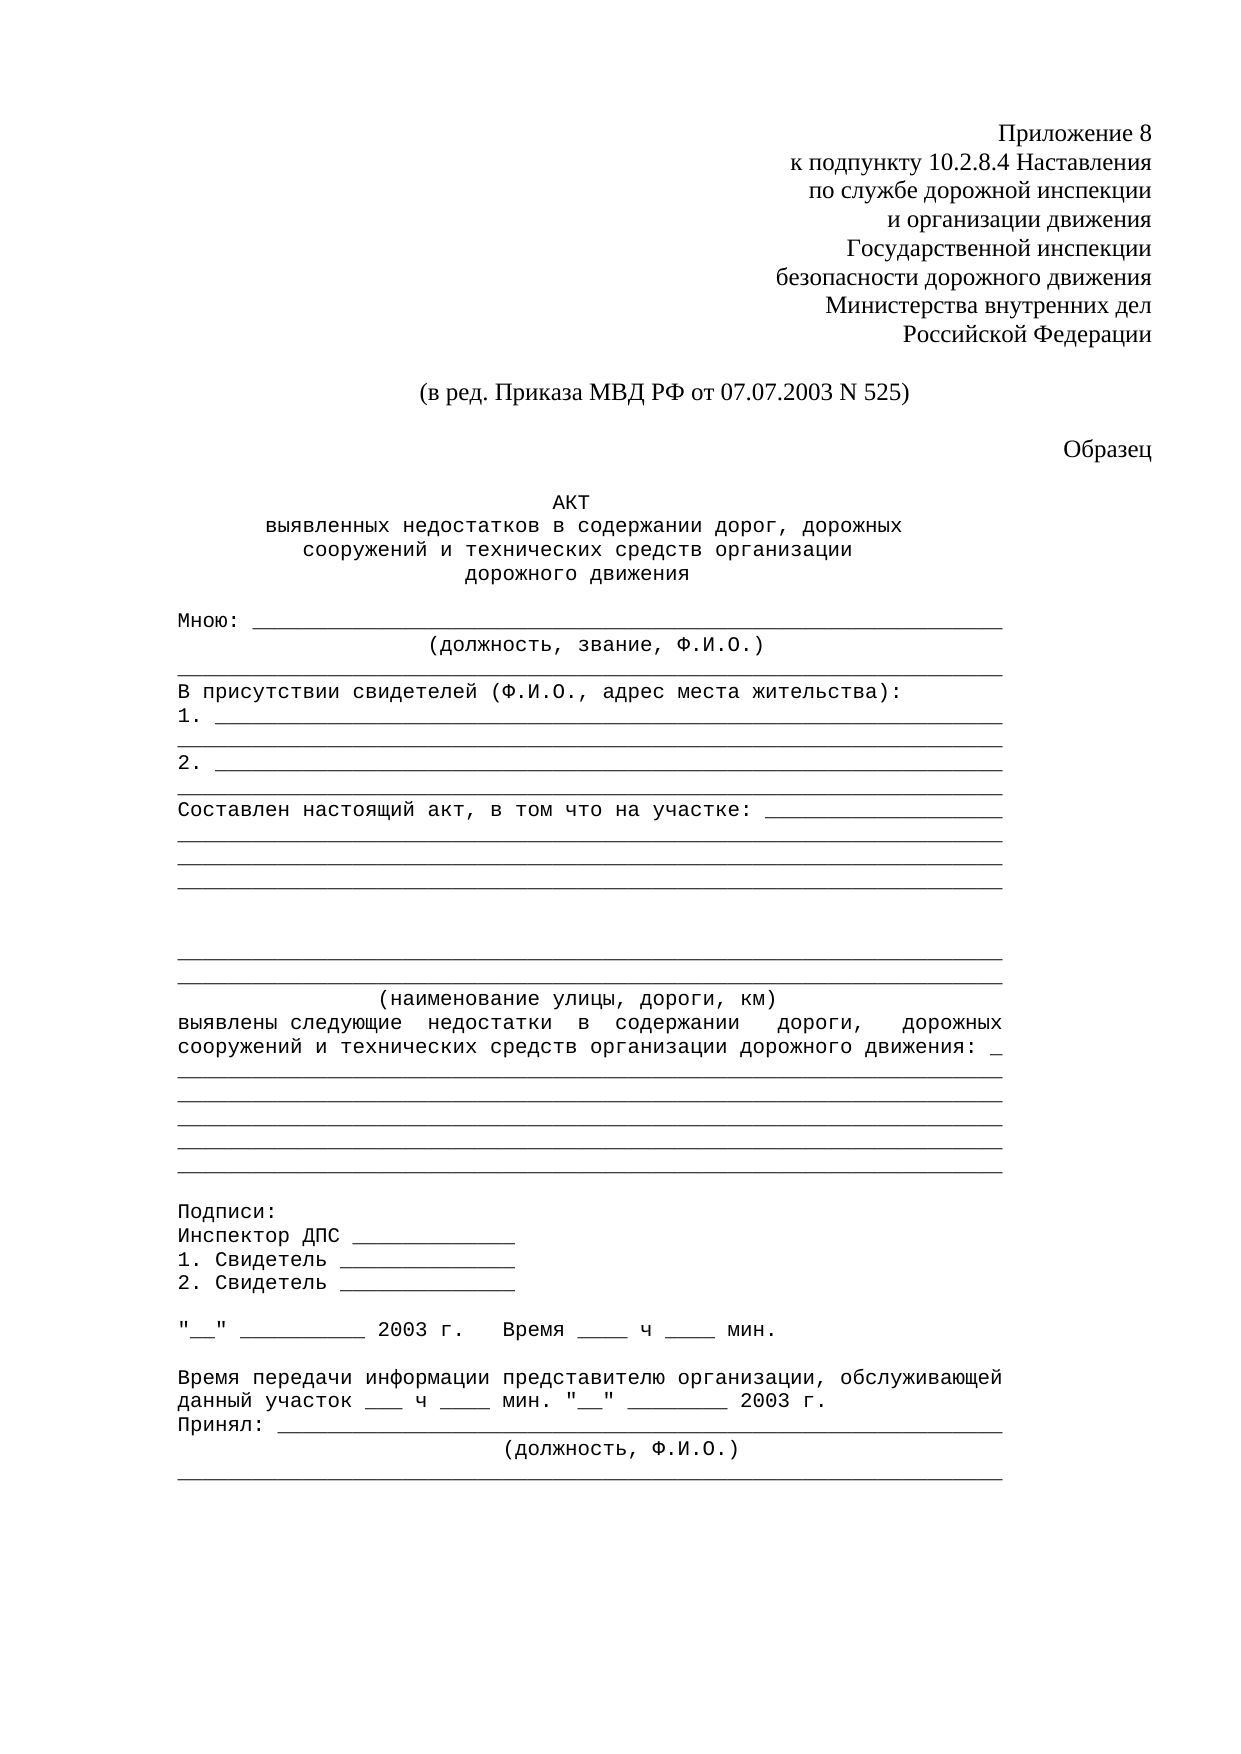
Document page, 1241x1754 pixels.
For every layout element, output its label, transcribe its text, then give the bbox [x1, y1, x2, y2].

text __________________________________________________________________ [177, 823, 1152, 847]
text Министерства внутренних дел [177, 291, 1152, 319]
text выявленных недостатков в содержании дорог, дорожных [177, 516, 1152, 539]
text Составлен настоящий акт, в том что на участке: ___________________ [177, 799, 1152, 823]
text __________________________________________________________________ [177, 657, 1152, 681]
text (должность, Ф.И.О.) [177, 1438, 1152, 1461]
text Государственной инспекции [177, 233, 1152, 262]
text Образец [177, 434, 1152, 463]
text "__" __________ 2003 г. Время ____ ч ____ мин. [177, 1319, 1152, 1343]
text __________________________________________________________________ [177, 1083, 1152, 1107]
text к подпункту 10.2.8.4 Наставления [177, 147, 1152, 176]
text Мною: ____________________________________________________________ [177, 610, 1152, 634]
text __________________________________________________________________ [177, 776, 1152, 799]
text В присутствии свидетелей (Ф.И.О., адрес места жительства): [177, 681, 1152, 705]
text АКТ [177, 492, 1152, 516]
text __________________________________________________________________ [177, 1059, 1152, 1083]
text __________________________________________________________________ [177, 1107, 1152, 1130]
text __________________________________________________________________ [177, 965, 1152, 988]
text Принял: __________________________________________________________ [177, 1414, 1152, 1438]
text 2. Свидетель ______________ [177, 1272, 1152, 1296]
text __________________________________________________________________ [177, 1461, 1152, 1485]
text Подписи: [177, 1201, 1152, 1225]
text 1. Свидетель ______________ [177, 1248, 1152, 1272]
text сооружений и технических средств организации [177, 539, 1152, 563]
text __________________________________________________________________ [177, 1130, 1152, 1154]
text Приложение 8 [177, 118, 1152, 147]
text 1. _______________________________________________________________ [177, 705, 1152, 728]
text (наименование улицы, дороги, км) [177, 988, 1152, 1012]
text и организации движения [177, 204, 1152, 233]
text __________________________________________________________________ [177, 847, 1152, 870]
text Российской Федерации [177, 319, 1152, 348]
text Инспектор ДПС _____________ [177, 1225, 1152, 1248]
text (в ред. Приказа МВД РФ от 07.07.2003 N 525) [177, 377, 1152, 406]
text выявлены следующие недостатки в содержании дороги, дорожных [177, 1012, 1152, 1036]
text __________________________________________________________________ [177, 870, 1152, 894]
text 2. _______________________________________________________________ [177, 752, 1152, 776]
text (должность, звание, Ф.И.О.) [177, 634, 1152, 657]
text по службе дорожной инспекции [177, 176, 1152, 204]
text __________________________________________________________________ [177, 941, 1152, 965]
text безопасности дорожного движения [177, 262, 1152, 291]
text __________________________________________________________________ [177, 1154, 1152, 1178]
text данный участок ___ ч ____ мин. "__" ________ 2003 г. [177, 1390, 1152, 1414]
text сооружений и технических средств организации дорожного движения: _ [177, 1036, 1152, 1059]
text __________________________________________________________________ [177, 728, 1152, 752]
text дорожного движения [177, 563, 1152, 586]
text Время передачи информации представителю организации, обслуживающей [177, 1367, 1152, 1390]
